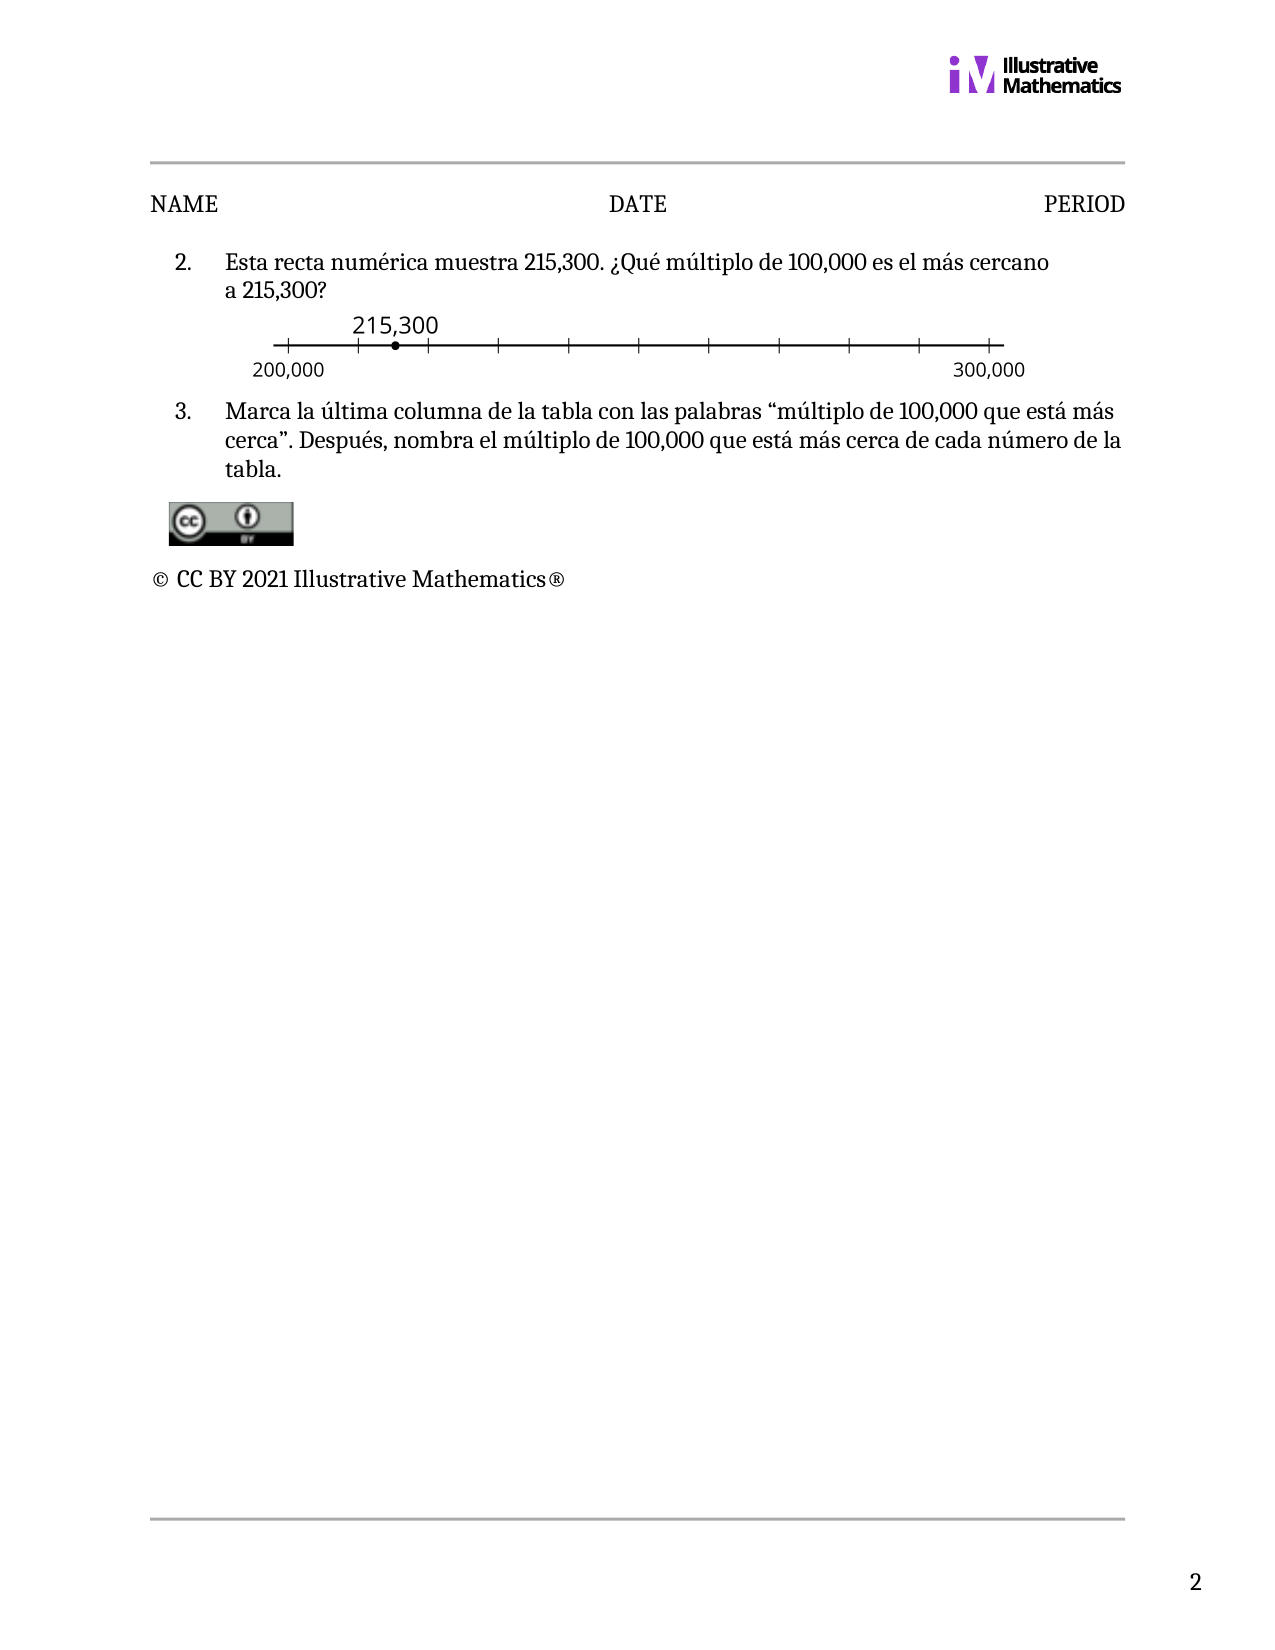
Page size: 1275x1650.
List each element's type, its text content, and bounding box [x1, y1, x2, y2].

list Esta recta numérica muestra 215,300. ¿Qué múltiplo de 100,000 es el más cercano a 215,300? [175, 247, 1125, 305]
picture [168, 502, 294, 546]
text © CC BY 2021 Illustrative Mathematics® [150, 564, 1125, 593]
picture [243, 308, 1034, 387]
list Marca la última columna de la tabla con las palabras “múltiplo de 100,000 que está más cerca”. Después, nombra el múltiplo de 100,000 que está más cerca de cada número de la tabla. [175, 397, 1125, 483]
picture [949, 55, 1121, 93]
